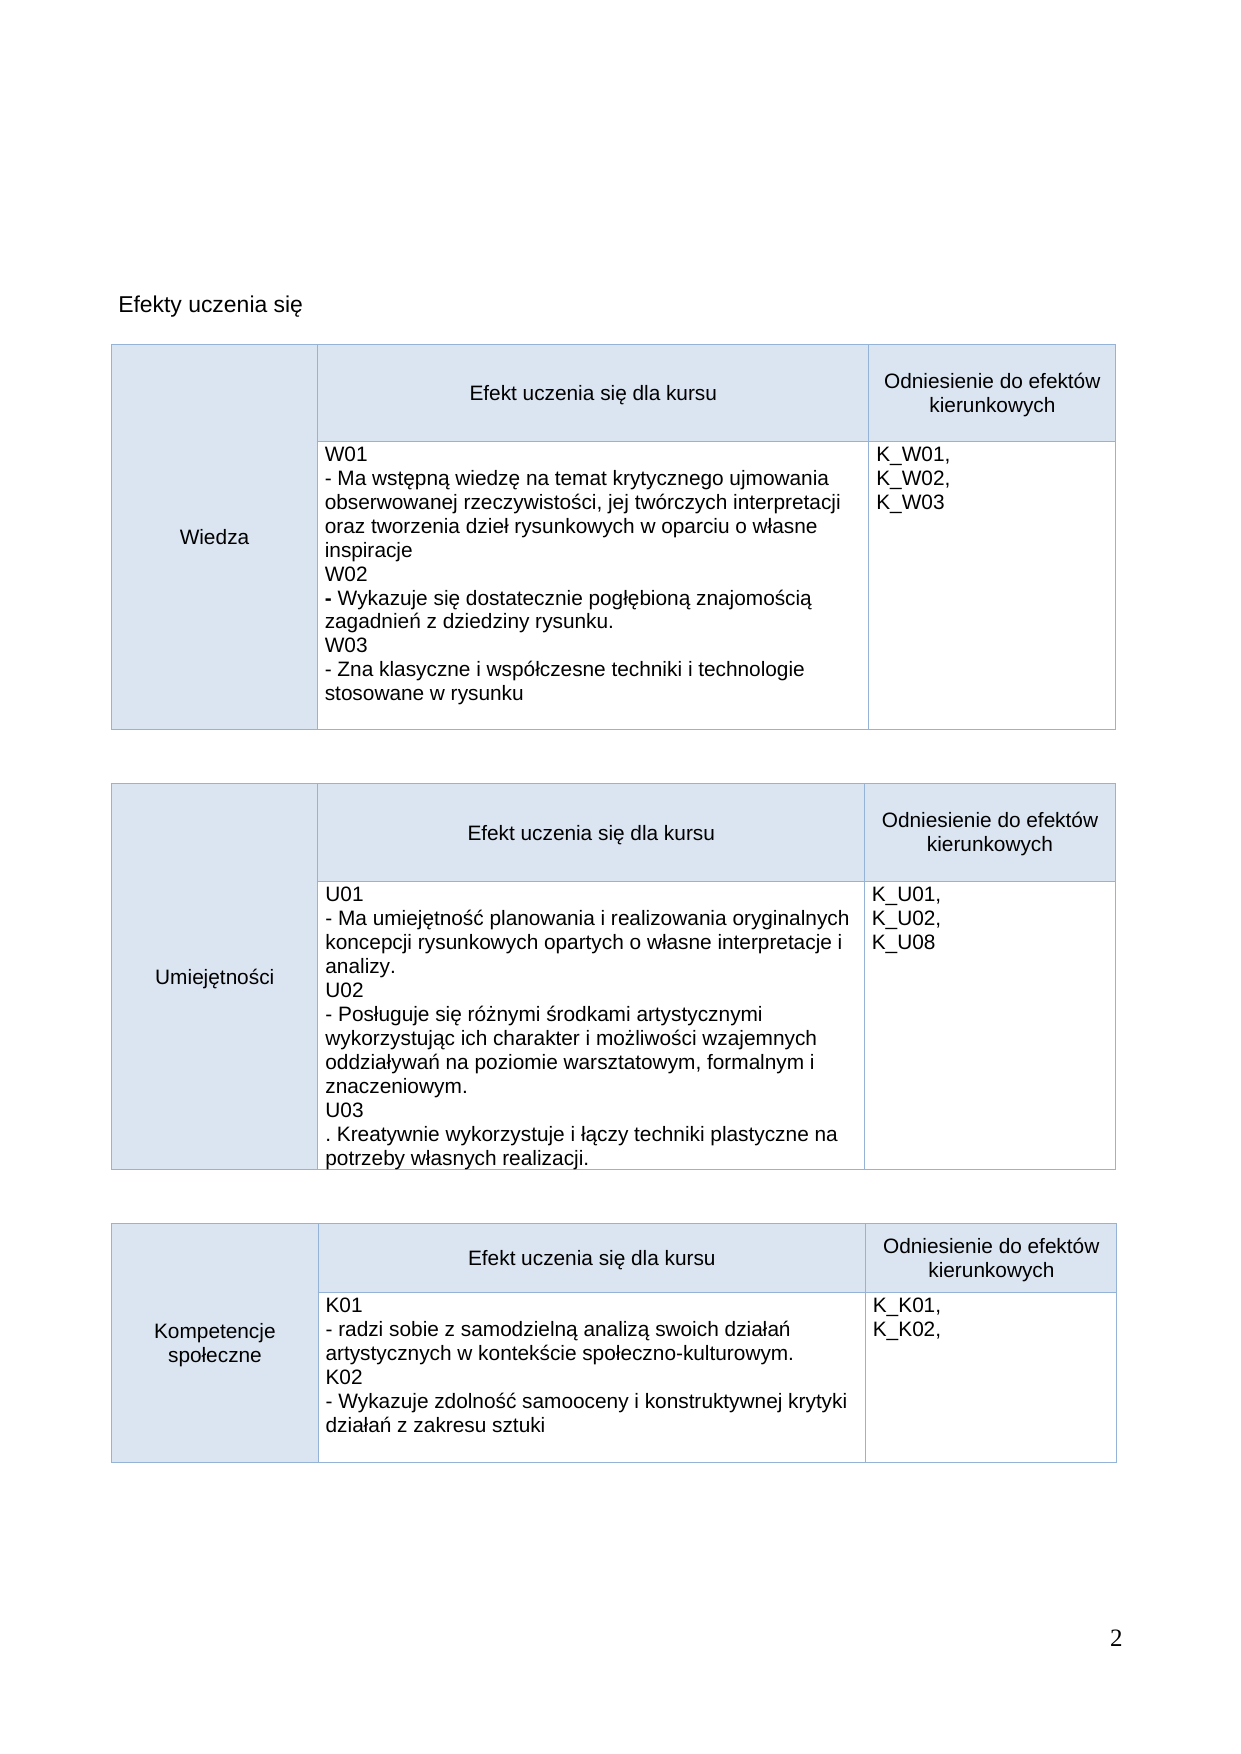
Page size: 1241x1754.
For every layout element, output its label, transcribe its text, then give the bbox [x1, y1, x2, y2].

table_cell K_U01, K_U02, K_U08 [865, 882, 1115, 1169]
table_header Kompetencje społeczne [112, 1224, 318, 1462]
text Efekty uczenia się [118, 291, 1122, 317]
table_header Efekt uczenia się dla kursu [318, 345, 868, 441]
table_header Umiejętności [112, 784, 317, 1169]
table_header Odniesienie do efektów kierunkowych [866, 1224, 1116, 1292]
table_cell K01 - radzi sobie z samodzielną analizą swoich działań artystycznych w kontekście społeczno-kulturowym. K02 - Wykazuje zdolność samooceny i konstruktywnej krytyki działań z zakresu sztuki [319, 1293, 865, 1462]
table_header Odniesienie do efektów kierunkowych [865, 784, 1115, 881]
table_cell K_W01, K_W02, K_W03 [869, 442, 1115, 729]
table_cell U01 - Ma umiejętność planowania i realizowania oryginalnych koncepcji rysunkowych opartych o własne interpretacje i analizy. U02 - Posługuje się różnymi środkami artystycznymi wykorzystując ich charakter i możliwości wzajemnych oddziaływań na poziomie warsztatowym, formalnym i znaczeniowym. U03 . Kreatywnie wykorzystuje i łączy techniki plastyczne na potrzeby własnych realizacji. [318, 882, 864, 1169]
table_cell K_K01, K_K02, [866, 1293, 1116, 1462]
table_header Wiedza [112, 345, 317, 729]
table_header Efekt uczenia się dla kursu [318, 784, 864, 881]
table_header Odniesienie do efektów kierunkowych [869, 345, 1115, 441]
table_header Efekt uczenia się dla kursu [319, 1224, 865, 1292]
table_cell W01 - Ma wstępną wiedzę na temat krytycznego ujmowania obserwowanej rzeczywistości, jej twórczych interpretacji oraz tworzenia dzieł rysunkowych w oparciu o własne inspiracje W02 - Wykazuje się dostatecznie pogłębioną znajomością zagadnień z dziedziny rysunku. W03 - Zna klasyczne i współczesne techniki i technologie stosowane w rysunku [318, 442, 868, 729]
